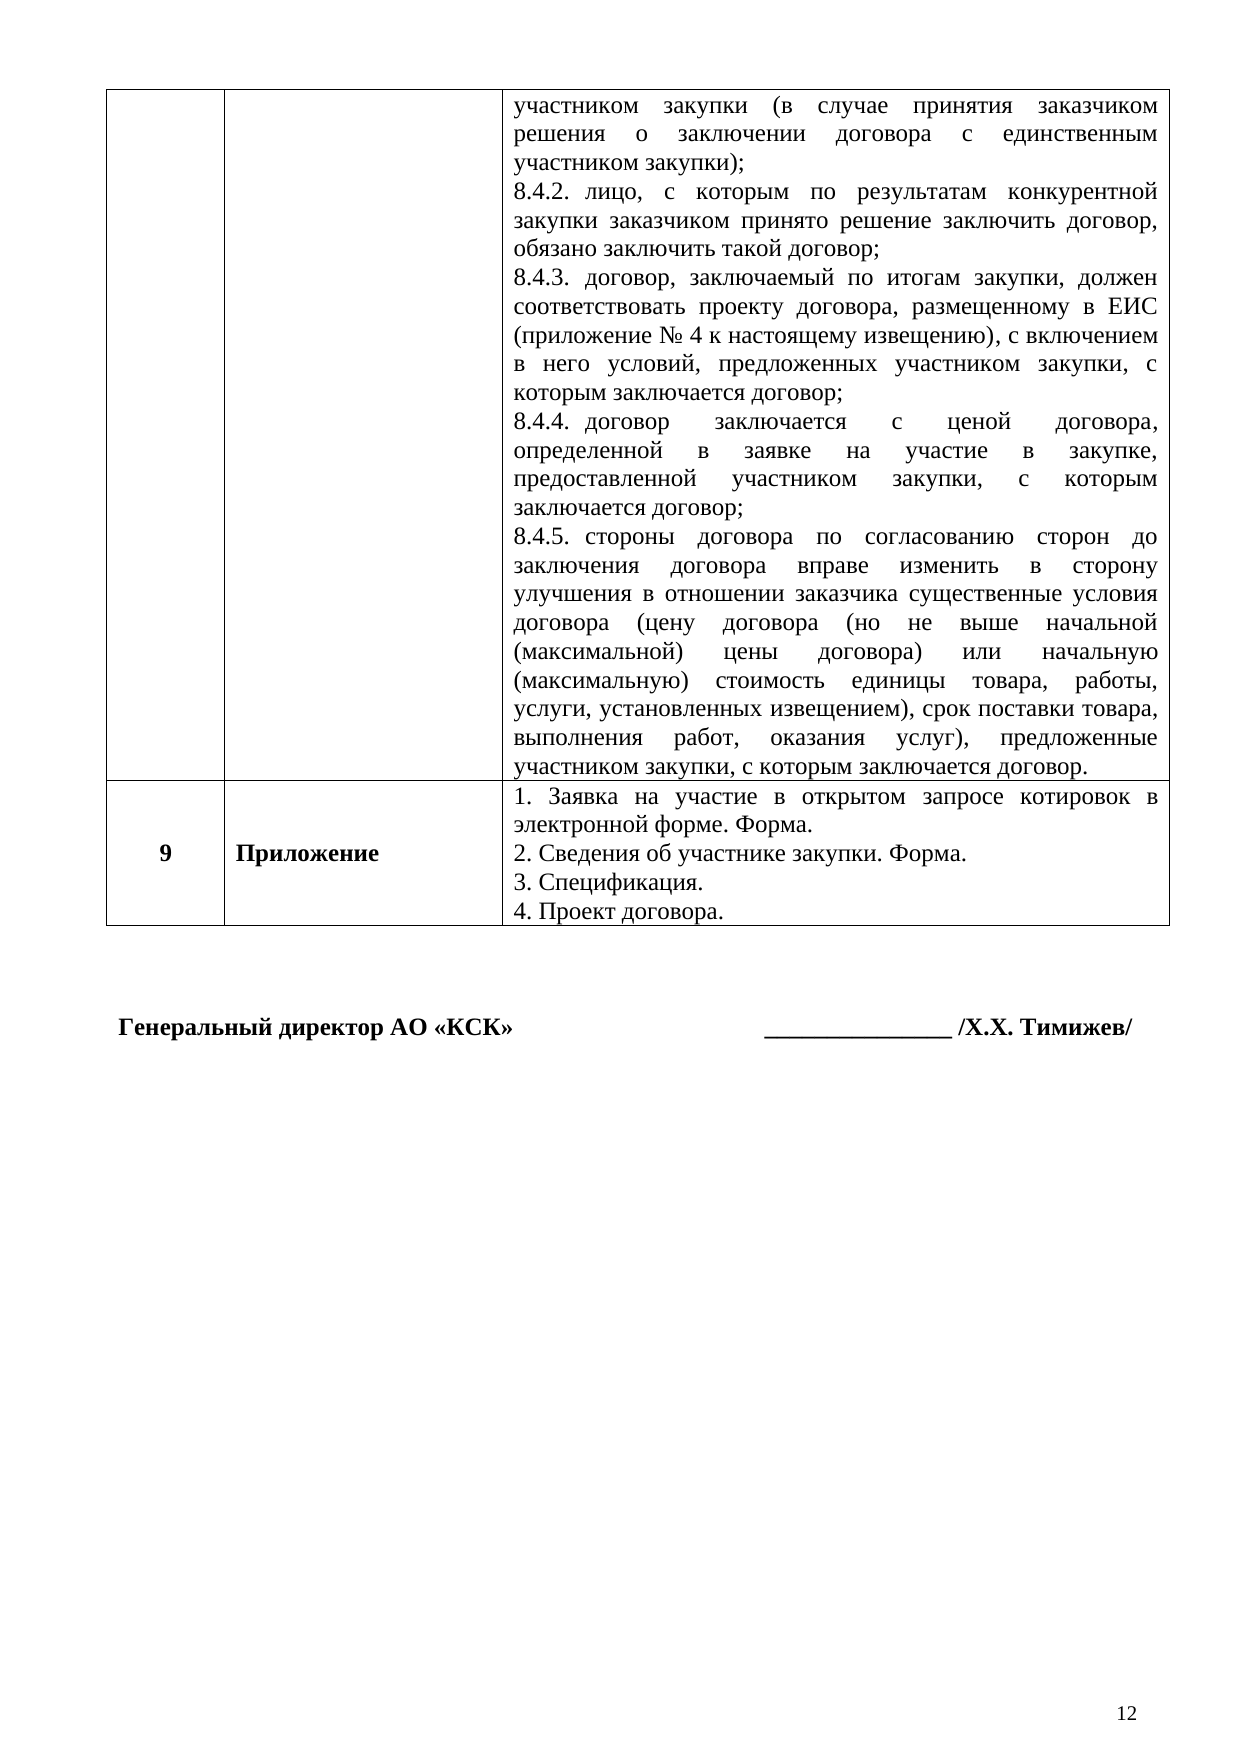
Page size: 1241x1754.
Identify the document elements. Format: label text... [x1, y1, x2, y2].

table_cell 9 [107, 781, 224, 924]
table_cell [225, 90, 502, 780]
table_cell 1. Заявка на участие в открытом запросе котировок в электронной форме. Форма. 2. Сведения об участнике закупки. Форма. 3. Спецификация. 4. Проект договора. [503, 781, 1169, 924]
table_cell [503, 90, 1169, 780]
table_cell Приложение [225, 781, 502, 924]
table_cell 8 [107, 90, 224, 780]
text Генеральный директор АО «КСК» _______________ /Х.Х. Тимижев/ [118, 1012, 1137, 1041]
